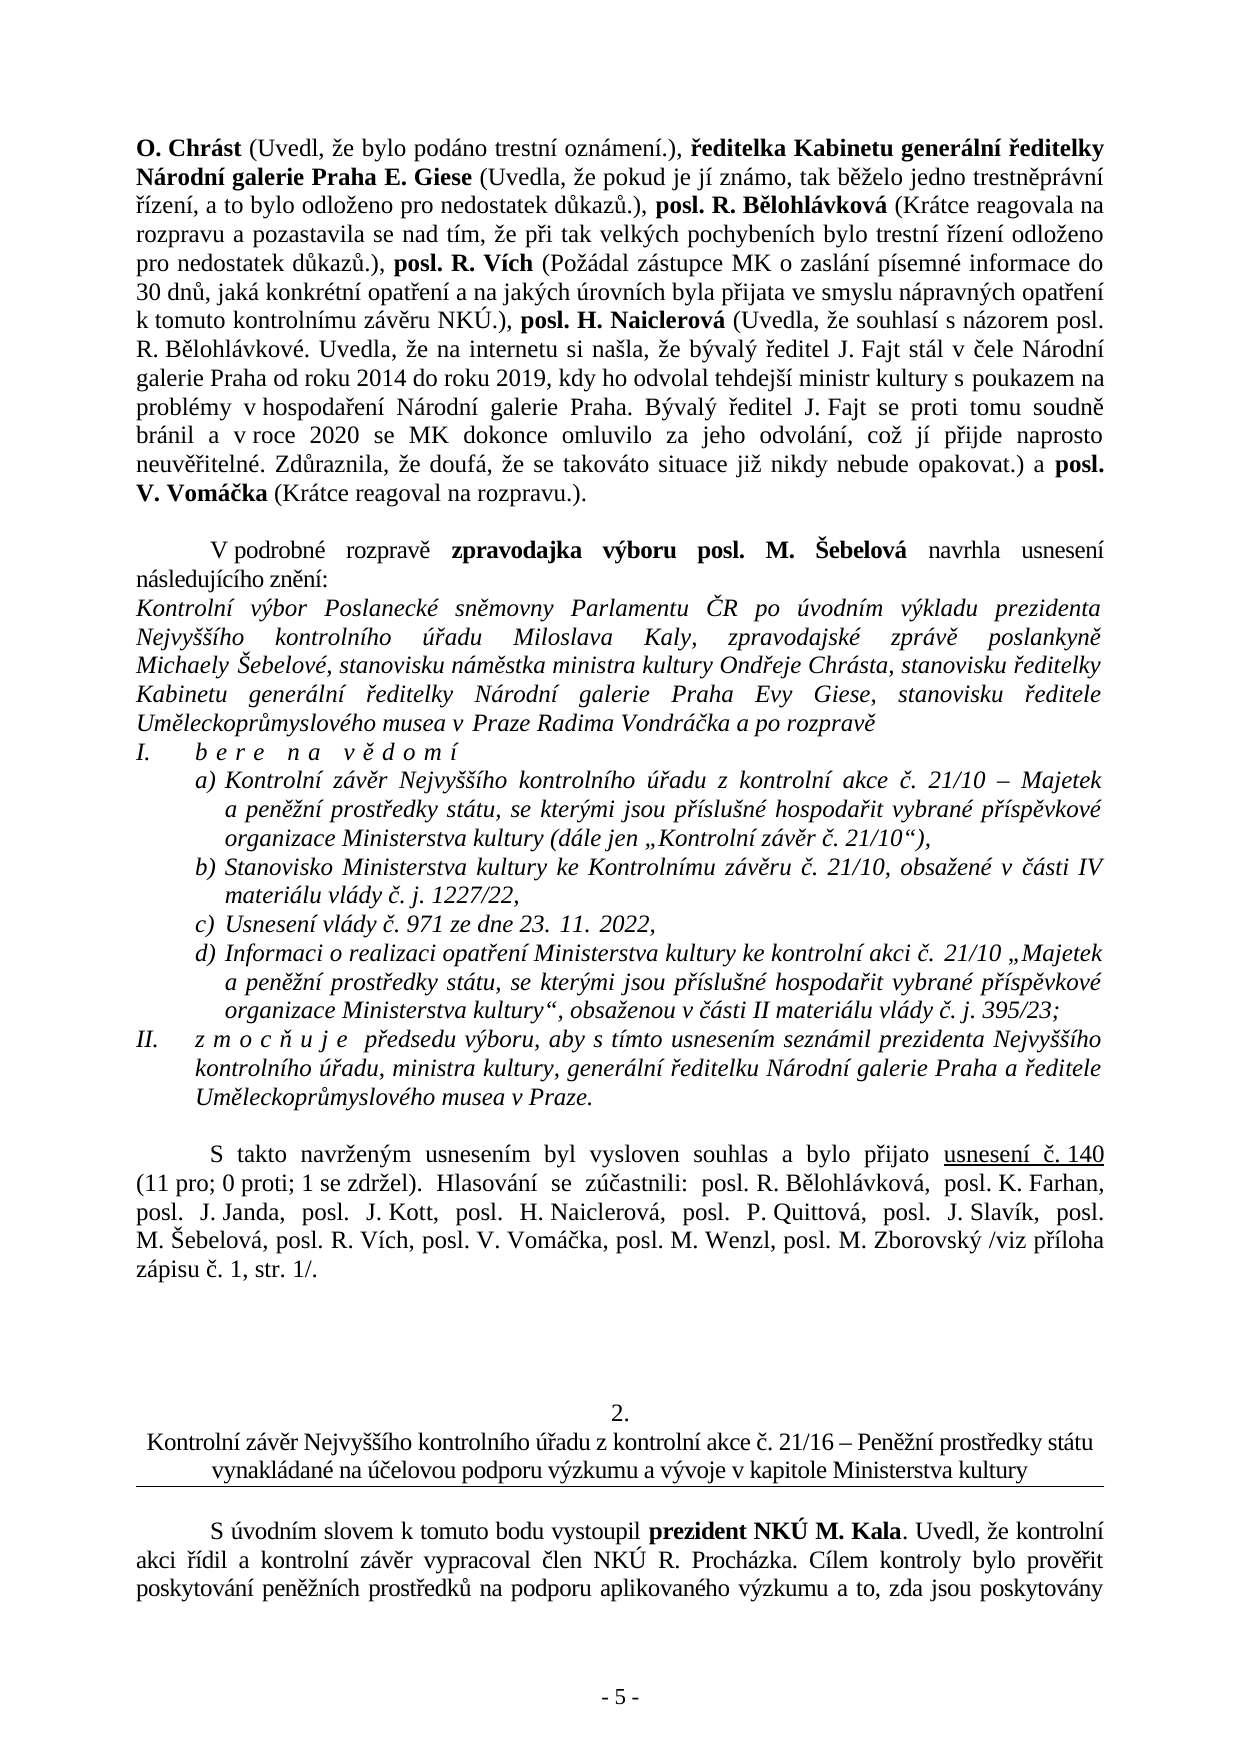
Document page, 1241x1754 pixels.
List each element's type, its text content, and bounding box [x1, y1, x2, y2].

list Kontrolní závěr Nejvyššího kontrolního úřadu z kontrolní akce č. 21/10 – Majetek a peněžní prostředky státu, se kterými jsou příslušné hospodařit vybrané příspěvkové organizace Ministerstva kultury (dále jen „Kontrolní závěr č. 21/10“), [195, 765, 1104, 852]
text I. bere na vědomí [136, 737, 1104, 765]
list Stanovisko Ministerstva kultury ke Kontrolnímu závěru č. 21/10, obsažené v části IV materiálu vlády č. j. 1227/22, [195, 852, 1104, 909]
text 2. [136, 1398, 1104, 1427]
list Informaci o realizaci opatření Ministerstva kultury ke kontrolní akci č. 21/10 „Majetek a peněžní prostředky státu, se kterými jsou příslušné hospodařit vybrané příspěvkové organizace Ministerstva kultury“, obsaženou v části II materiálu vlády č. j. 395/23; [195, 938, 1104, 1024]
text Kontrolní výbor Poslanecké sněmovny Parlamentu ČR po úvodním výkladu prezidenta Nejvyššího kontrolního úřadu Miloslava Kaly, zpravodajské zprávě poslankyně Michaely Šebelové, stanovisku náměstka ministra kultury Ondřeje Chrásta, stanovisku ředitelky Kabinetu generální ředitelky Národní galerie Praha Evy Giese, stanovisku ředitele Uměleckoprůmyslového musea v Praze Radima Vondráčka a po rozpravě [136, 593, 1104, 737]
text Kontrolní závěr Nejvyššího kontrolního úřadu z kontrolní akce č. 21/16 – Peněžní prostředky státu vynakládané na účelovou podporu výzkumu a vývoje v kapitole Ministerstva kultury [136, 1427, 1104, 1486]
list Usnesení vlády č. 971 ze dne 23. 11. 2022, [195, 909, 1104, 938]
text S takto navrženým usnesením byl vysloven souhlas a bylo přijato usnesení č. 140 (11 pro; 0 proti; 1 se zdržel). Hlasování se zúčastnili: posl. R. Bělohlávková, posl. K. Farhan, posl. J. Janda, posl. J. Kott, posl. H. Naiclerová, posl. P. Quittová, posl. J. Slavík, posl. M. Šebelová, posl. R. Vích, posl. V. Vomáčka, posl. M. Wenzl, posl. M. Zborovský /viz příloha zápisu č. 1, str. 1/. [136, 1139, 1104, 1283]
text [136, 1516, 1104, 1602]
text II. zmocňuje předsedu výboru, aby s tímto usnesením seznámil prezidenta Nejvyššího kontrolního úřadu, ministra kultury, generální ředitelku Národní galerie Praha a ředitele Uměleckoprůmyslového musea v Praze. [136, 1024, 1104, 1110]
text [136, 133, 1104, 507]
text V podrobné rozpravě zpravodajka výboru posl. M. Šebelová navrhla usnesení následujícího znění: [136, 535, 1104, 593]
